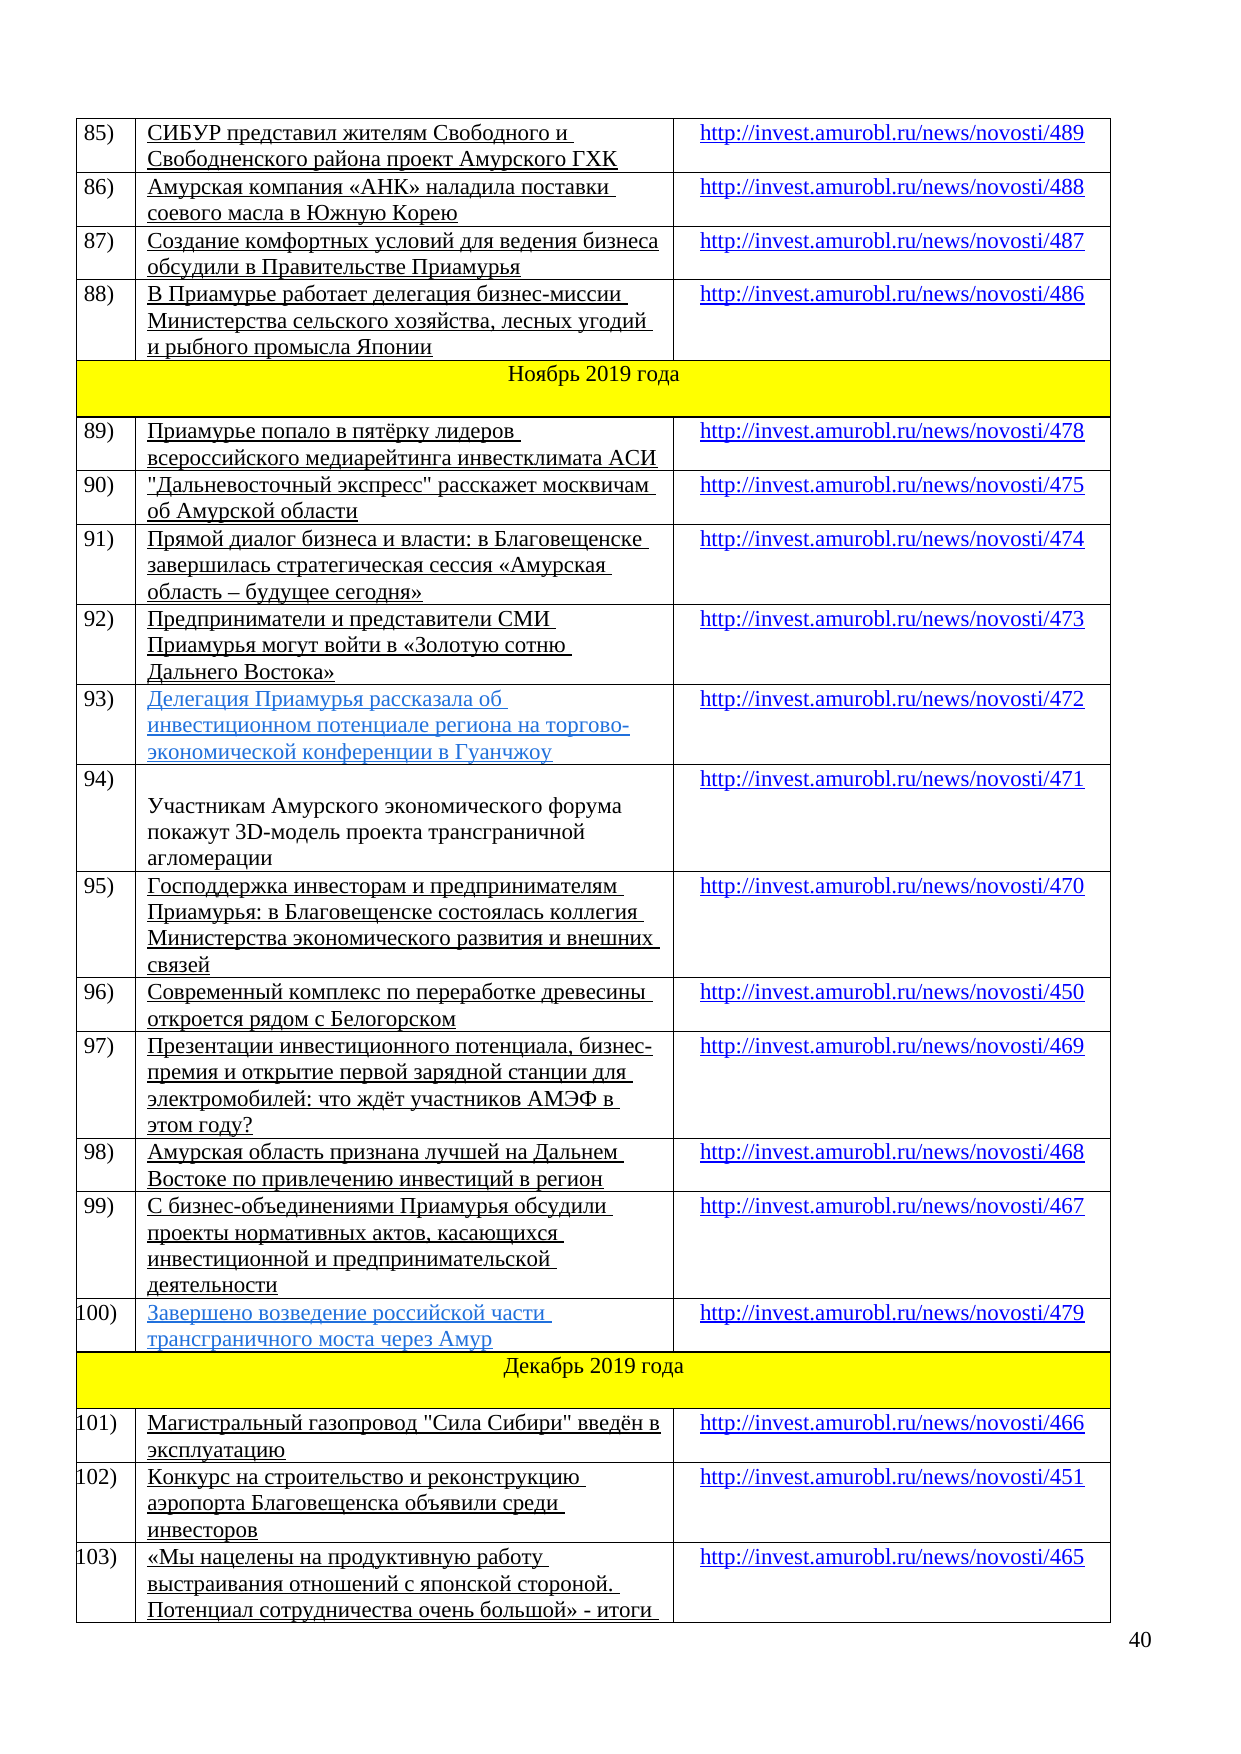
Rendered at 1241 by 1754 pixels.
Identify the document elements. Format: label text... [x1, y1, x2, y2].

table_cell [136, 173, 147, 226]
table_cell [77, 280, 135, 359]
table_cell Ноябрь 2019 года [77, 361, 1110, 416]
table_cell http://invest.amurobl.ru/news/novosti/469 [674, 1032, 1110, 1137]
table_cell http://invest.amurobl.ru/news/novosti/489 [674, 119, 1110, 172]
table_cell Предприниматели и представители СМИ Приамурья могут войти в «Золотую сотню Дальнего Востока» [335, 605, 673, 684]
table_cell Конкурс на строительство и реконструкцию аэропорта Благовещенска объявили среди инвесторов [136, 1463, 673, 1542]
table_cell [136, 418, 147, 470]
table_cell http://invest.amurobl.ru/news/novosti/486 [674, 280, 1110, 359]
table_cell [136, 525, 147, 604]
table_cell Магистральный газопровод "Сила Сибири" введён в эксплуатацию [285, 1409, 673, 1462]
table_cell Презентации инвестиционного потенциала, бизнес-премия и открытие первой зарядной станции для электромобилей: что ждёт участников АМЭФ в этом году? [253, 1032, 673, 1137]
table_cell [77, 1299, 135, 1351]
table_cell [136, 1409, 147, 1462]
table_cell [77, 1409, 135, 1462]
table_cell [77, 418, 135, 470]
table_cell http://invest.amurobl.ru/news/novosti/478 [674, 418, 1110, 470]
table_cell http://invest.amurobl.ru/news/novosti/466 [674, 1409, 1110, 1462]
table_cell http://invest.amurobl.ru/news/novosti/468 [674, 1139, 1110, 1191]
table_cell Прямой диалог бизнеса и власти: в Благовещенске завершилась стратегическая сессия «Амурская область – будущее сегодня» [422, 525, 673, 604]
table_cell http://invest.amurobl.ru/news/novosti/475 [674, 471, 1110, 524]
table_cell [77, 471, 135, 524]
table_cell http://invest.amurobl.ru/news/novosti/473 [674, 605, 1110, 684]
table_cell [674, 1543, 1110, 1622]
table_cell http://invest.amurobl.ru/news/novosti/479 [674, 1299, 1110, 1351]
table_cell [77, 1192, 135, 1298]
table_cell Декабрь 2019 года [77, 1353, 1110, 1408]
table_cell http://invest.amurobl.ru/news/novosti/471 [674, 765, 1110, 871]
table_cell Господдержка инвесторам и предпринимателям Приамурья: в Благовещенске состоялась коллегия Министерства экономического развития и внешних связей [136, 872, 673, 977]
table_cell [77, 1032, 135, 1137]
table_cell [77, 525, 135, 604]
table_cell http://invest.amurobl.ru/news/novosti/474 [674, 525, 1110, 604]
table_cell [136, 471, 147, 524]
table_cell [77, 872, 135, 977]
table_cell В Приамурье работает делегация бизнес-миссии Министерства сельского хозяйства, лесных угодий и рыбного промысла Японии [432, 280, 673, 359]
table_cell Современный комплекс по переработке древесины откроется рядом с Белогорском [136, 978, 673, 1031]
table_cell [77, 119, 135, 172]
table_cell Делегация Приамурья рассказала об инвестиционном потенциале региона на торгово-экономической конференции в Гуанчжоу [502, 685, 673, 764]
table_cell [77, 1543, 135, 1622]
table_cell СИБУР представил жителям Свободного и Свободненского района проект Амурского ГХК [568, 119, 673, 172]
table_cell [77, 1139, 135, 1191]
table_cell http://invest.amurobl.ru/news/novosti/472 [674, 685, 1110, 764]
table_cell [77, 173, 135, 226]
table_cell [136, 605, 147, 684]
table_cell [77, 1463, 135, 1542]
table_cell Создание комфортных условий для ведения бизнеса обсудили в Правительстве Приамурья [521, 227, 673, 279]
table_cell http://invest.amurobl.ru/news/novosti/467 [674, 1192, 1110, 1298]
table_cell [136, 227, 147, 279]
table_cell [77, 978, 135, 1031]
table_cell "Дальневосточный экспресс" расскажет москвичам об Амурской области [358, 471, 673, 524]
table_cell Амурская компания «АНК» наладила поставки соевого масла в Южную Корею [458, 173, 673, 226]
table_cell http://invest.amurobl.ru/news/novosti/470 [674, 872, 1110, 977]
table_cell [77, 605, 135, 684]
table_cell [77, 685, 135, 764]
table_cell Завершено возведение российской части трансграничного моста через Амур [493, 1299, 673, 1351]
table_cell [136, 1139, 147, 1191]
table_cell Участникам Амурского экономического форума покажут 3D-модель проекта трансграничной агломерации [136, 765, 673, 871]
table_cell [77, 765, 135, 871]
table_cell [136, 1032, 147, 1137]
table_cell Приамурье попало в пятёрку лидеров всероссийского медиарейтинга инвестклимата АСИ [515, 418, 673, 470]
table_cell http://invest.amurobl.ru/news/novosti/450 [674, 978, 1110, 1031]
table_cell http://invest.amurobl.ru/news/novosti/487 [674, 227, 1110, 279]
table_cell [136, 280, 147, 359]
table_cell http://invest.amurobl.ru/news/novosti/451 [674, 1463, 1110, 1542]
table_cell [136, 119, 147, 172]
table_cell С бизнес-объединениями Приамурья обсудили проекты нормативных актов, касающихся инвестиционной и предпринимательской деятельности [136, 1192, 673, 1298]
table_cell http://invest.amurobl.ru/news/novosti/488 [674, 173, 1110, 226]
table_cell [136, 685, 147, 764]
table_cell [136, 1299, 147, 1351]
table_cell [77, 227, 135, 279]
